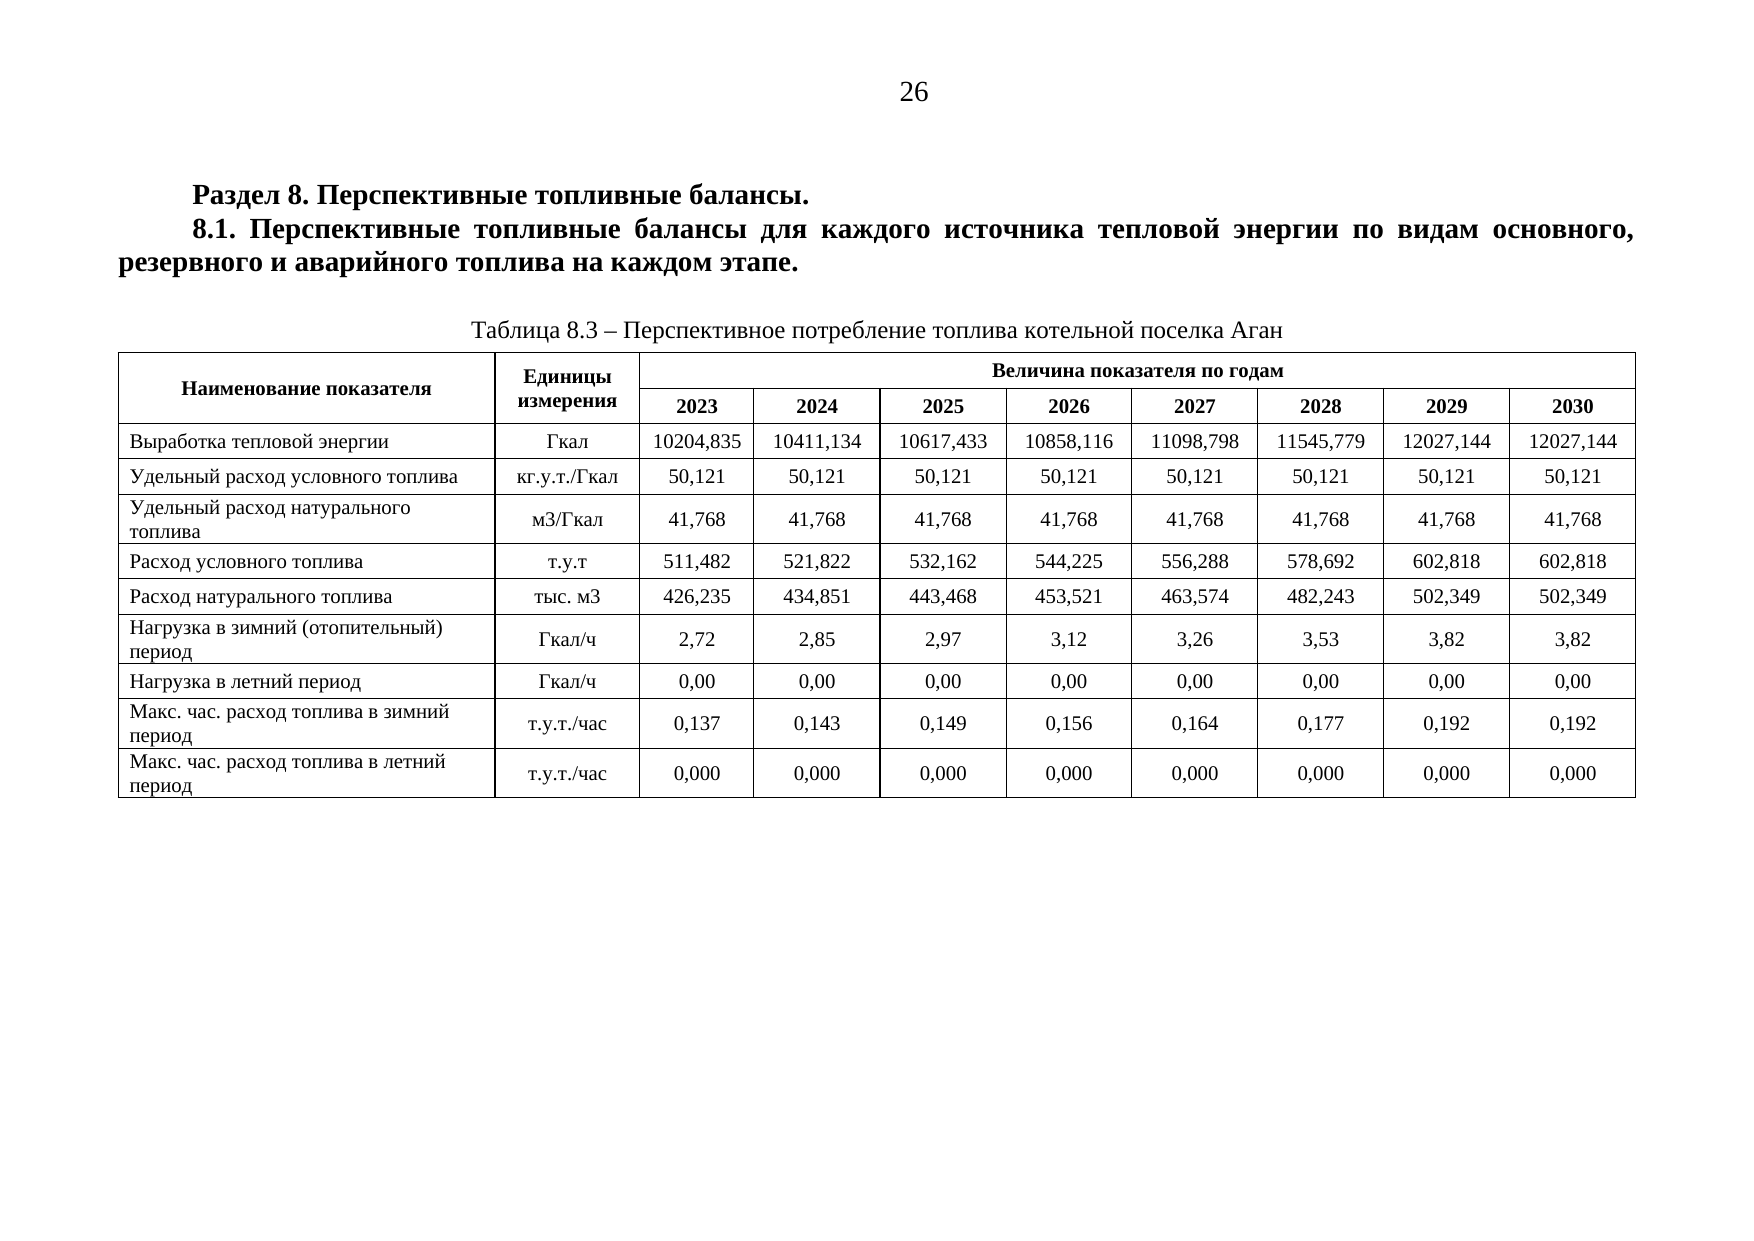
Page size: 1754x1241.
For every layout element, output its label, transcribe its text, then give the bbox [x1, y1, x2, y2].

table_cell 544,225 [1007, 544, 1131, 578]
table_cell 2,85 [754, 615, 879, 663]
table_cell 602,818 [1384, 544, 1509, 578]
table_cell 556,288 [1132, 544, 1257, 578]
table_cell 0,00 [1384, 664, 1509, 698]
table_cell Удельный расход натурального топлива [119, 495, 494, 543]
table_cell 3,12 [1007, 615, 1131, 663]
table_cell 11098,798 [1132, 424, 1257, 458]
table_cell 50,121 [754, 459, 879, 494]
table_cell 0,00 [1510, 664, 1635, 698]
table_cell кг.у.т./Гкал [496, 459, 639, 494]
table_cell 0,000 [1510, 749, 1635, 797]
table_cell 3,82 [1510, 615, 1635, 663]
table_cell 0,192 [1510, 699, 1635, 747]
table_cell 2028 [1258, 389, 1383, 423]
table_cell 0,000 [1132, 749, 1257, 797]
table_cell 453,521 [1007, 579, 1131, 614]
table_cell Нагрузка в летний период [119, 664, 494, 698]
table_cell Расход натурального топлива [119, 579, 494, 614]
table_cell 50,121 [881, 459, 1006, 494]
table_cell 532,162 [881, 544, 1006, 578]
table_cell 41,768 [754, 495, 879, 543]
table_cell 3,82 [1384, 615, 1509, 663]
table_cell 50,121 [1258, 459, 1383, 494]
table_cell 0,000 [1384, 749, 1509, 797]
table_cell 10204,835 [640, 424, 753, 458]
table_cell Гкал/ч [496, 615, 639, 663]
table_cell Макс. час. расход топлива в зимний период [119, 699, 494, 747]
table_cell 502,349 [1384, 579, 1509, 614]
table_cell 602,818 [1510, 544, 1635, 578]
table_cell Макс. час. расход топлива в летний период [119, 749, 494, 797]
table_cell 511,482 [640, 544, 753, 578]
table_cell 426,235 [640, 579, 753, 614]
table_cell 50,121 [1510, 459, 1635, 494]
table_cell т.у.т./час [496, 699, 639, 747]
table_cell 50,121 [640, 459, 753, 494]
table_cell 12027,144 [1510, 424, 1635, 458]
table_cell 0,00 [1132, 664, 1257, 698]
table_header Единицы измерения [496, 353, 639, 423]
table_cell 41,768 [1384, 495, 1509, 543]
table_cell Удельный расход условного топлива [119, 459, 494, 494]
table_cell 2025 [881, 389, 1006, 423]
table_cell 11545,779 [1258, 424, 1383, 458]
table_cell 0,000 [1258, 749, 1383, 797]
table_cell 0,00 [881, 664, 1006, 698]
table_cell т.у.т [496, 544, 639, 578]
table_header Наименование показателя [119, 353, 494, 423]
table_cell 3,53 [1258, 615, 1383, 663]
subtitle Раздел 8. Перспективные топливные балансы. [118, 177, 1636, 211]
table_cell 41,768 [881, 495, 1006, 543]
table_cell 41,768 [1007, 495, 1131, 543]
table_cell 2024 [754, 389, 879, 423]
table_cell 50,121 [1384, 459, 1509, 494]
table_cell т.у.т./час [496, 749, 639, 797]
table_cell 41,768 [640, 495, 753, 543]
table_cell 0,000 [640, 749, 753, 797]
table_cell 0,192 [1384, 699, 1509, 747]
table_cell 463,574 [1132, 579, 1257, 614]
table_cell 434,851 [754, 579, 879, 614]
table_cell 41,768 [1258, 495, 1383, 543]
table_cell 10858,116 [1007, 424, 1131, 458]
table_cell 0,137 [640, 699, 753, 747]
table_cell 2027 [1132, 389, 1257, 423]
table_cell 0,177 [1258, 699, 1383, 747]
table_cell 2026 [1007, 389, 1131, 423]
table_cell 0,000 [1007, 749, 1131, 797]
table_cell 2,97 [881, 615, 1006, 663]
table_cell 0,000 [881, 749, 1006, 797]
table_cell 578,692 [1258, 544, 1383, 578]
subtitle 8.1. Перспективные топливные балансы для каждого источника тепловой энергии по видам основного, резервного и аварийного топлива на каждом этапе. [118, 211, 1636, 278]
table_cell 482,243 [1258, 579, 1383, 614]
table_cell 0,00 [1007, 664, 1131, 698]
table_cell 2,72 [640, 615, 753, 663]
table_cell 0,00 [754, 664, 879, 698]
table_cell 12027,144 [1384, 424, 1509, 458]
table_cell 41,768 [1132, 495, 1257, 543]
table_header Величина показателя по годам [640, 353, 1635, 387]
table_cell Гкал/ч [496, 664, 639, 698]
table_cell 50,121 [1007, 459, 1131, 494]
table_cell Нагрузка в зимний (отопительный) период [119, 615, 494, 663]
table_cell 0,164 [1132, 699, 1257, 747]
table_cell 10411,134 [754, 424, 879, 458]
table_cell 2023 [640, 389, 753, 423]
table_cell 0,00 [640, 664, 753, 698]
table_cell 0,143 [754, 699, 879, 747]
table_cell 443,468 [881, 579, 1006, 614]
table_cell 0,149 [881, 699, 1006, 747]
table_cell Расход условного топлива [119, 544, 494, 578]
table_cell 502,349 [1510, 579, 1635, 614]
table_cell Выработка тепловой энергии [119, 424, 494, 458]
table_cell тыс. м3 [496, 579, 639, 614]
table_cell 2029 [1384, 389, 1509, 423]
table_cell 0,00 [1258, 664, 1383, 698]
table_cell 2030 [1510, 389, 1635, 423]
table_cell 10617,433 [881, 424, 1006, 458]
table_cell 0,156 [1007, 699, 1131, 747]
table_cell 521,822 [754, 544, 879, 578]
table_cell 41,768 [1510, 495, 1635, 543]
table_cell 3,26 [1132, 615, 1257, 663]
table_cell м3/Гкал [496, 495, 639, 543]
table_cell 50,121 [1132, 459, 1257, 494]
table_cell 0,000 [754, 749, 879, 797]
table_cell Гкал [496, 424, 639, 458]
